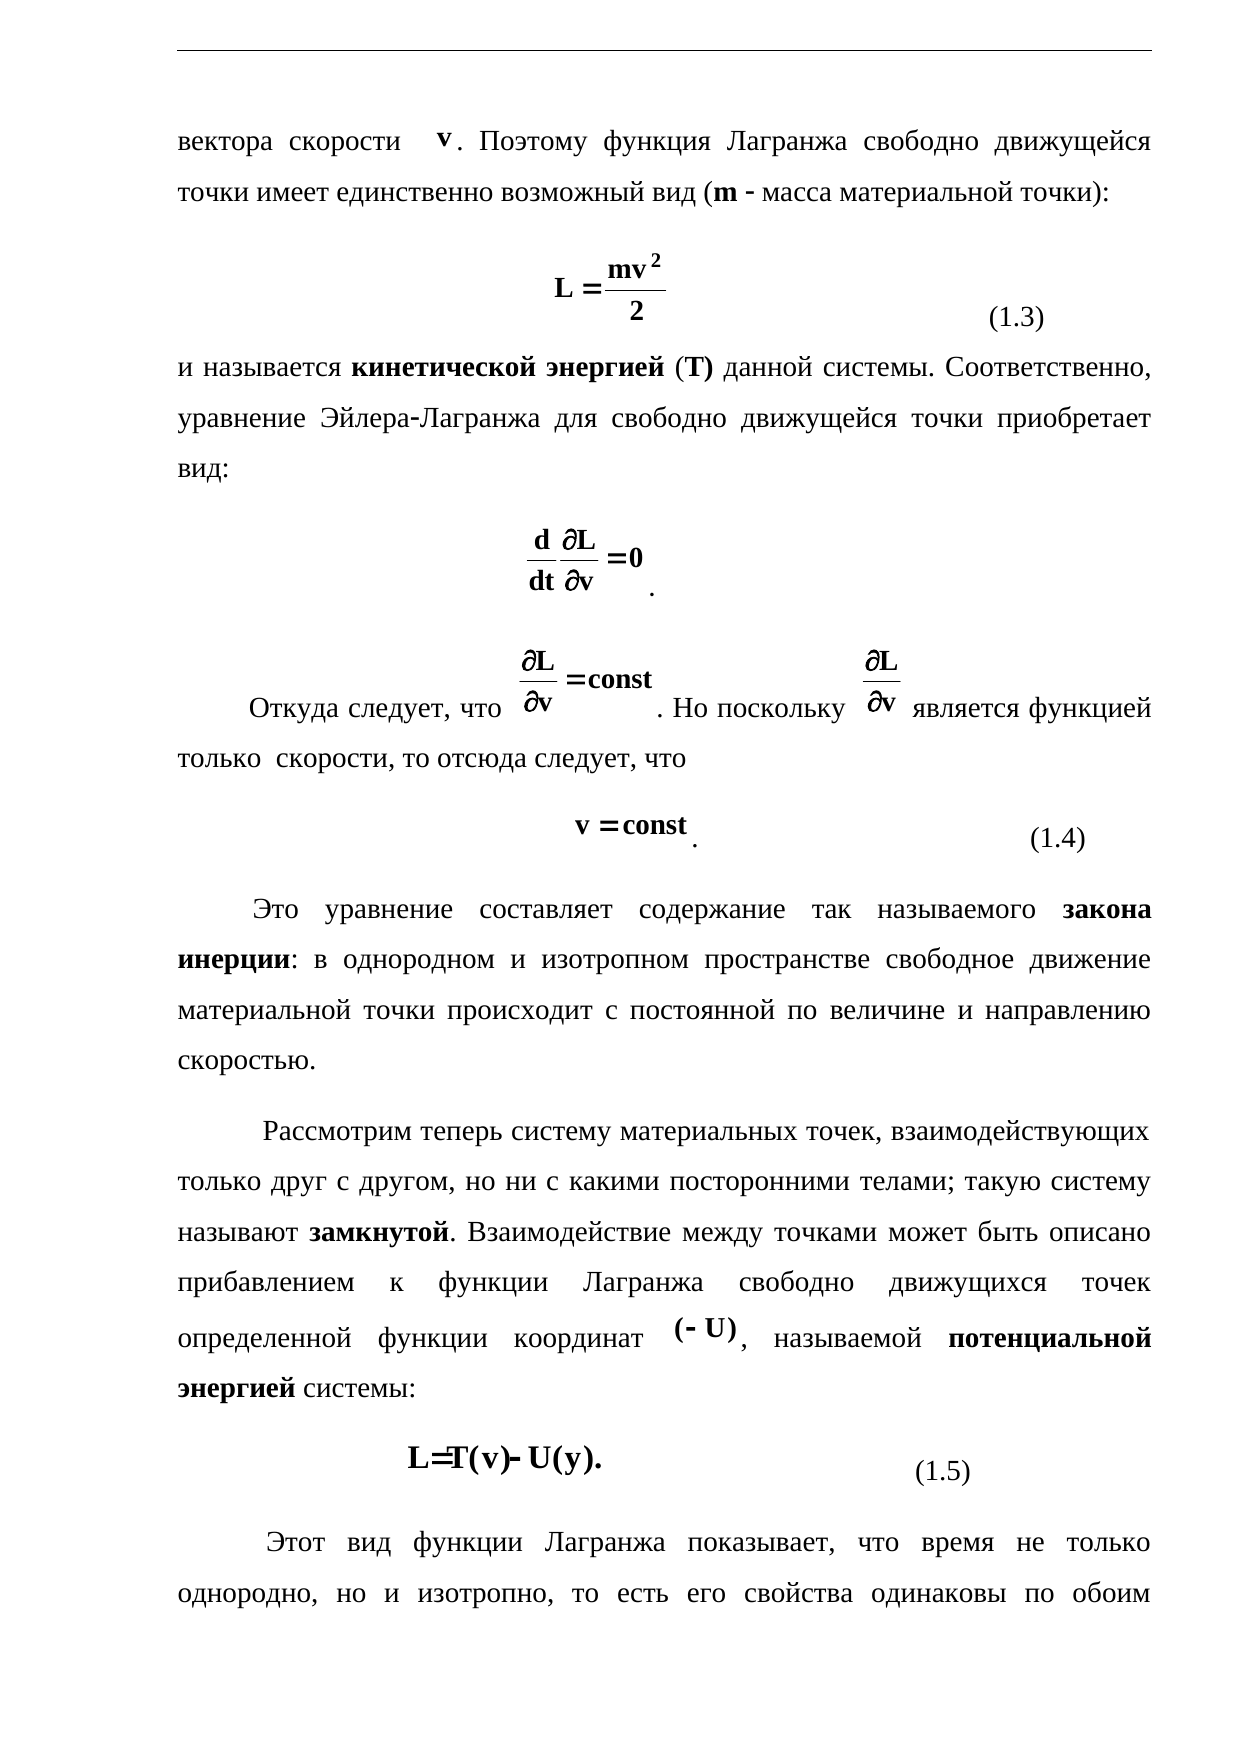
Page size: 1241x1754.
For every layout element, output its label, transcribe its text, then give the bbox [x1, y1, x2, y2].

text . [177, 521, 1152, 603]
text . (1.4) [177, 811, 1152, 853]
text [177, 118, 1152, 207]
text Рассмотрим теперь систему материальных точек, взаимодействующих только друг с другом, но ни с какими посторонними телами; такую систему называют замкнутой. Взаимодействие между точками может быть описано прибавлением к функции Лагранжа свободно движущихся точек определенной функции координат , называемой потенциальной энергией системы: [177, 1113, 1152, 1404]
text Откуда следует, что . Но поскольку является функцией только скорости, то отсюда следует, что [177, 642, 1152, 774]
text Это уравнение составляет содержание так называемого закона инерции: в однородном и изотропном пространстве свободное движение материальной точки происходит с постоянной по величине и направлению скоростью. [177, 891, 1152, 1076]
list (1.5) [177, 1441, 1152, 1487]
text (1.3) и называется кинетической энергией (Т) данной системы. Соответственно, уравнение ЭйлераЛагранжа для свободно движущейся точки приобретает вид: [177, 245, 1152, 484]
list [177, 1524, 1152, 1608]
